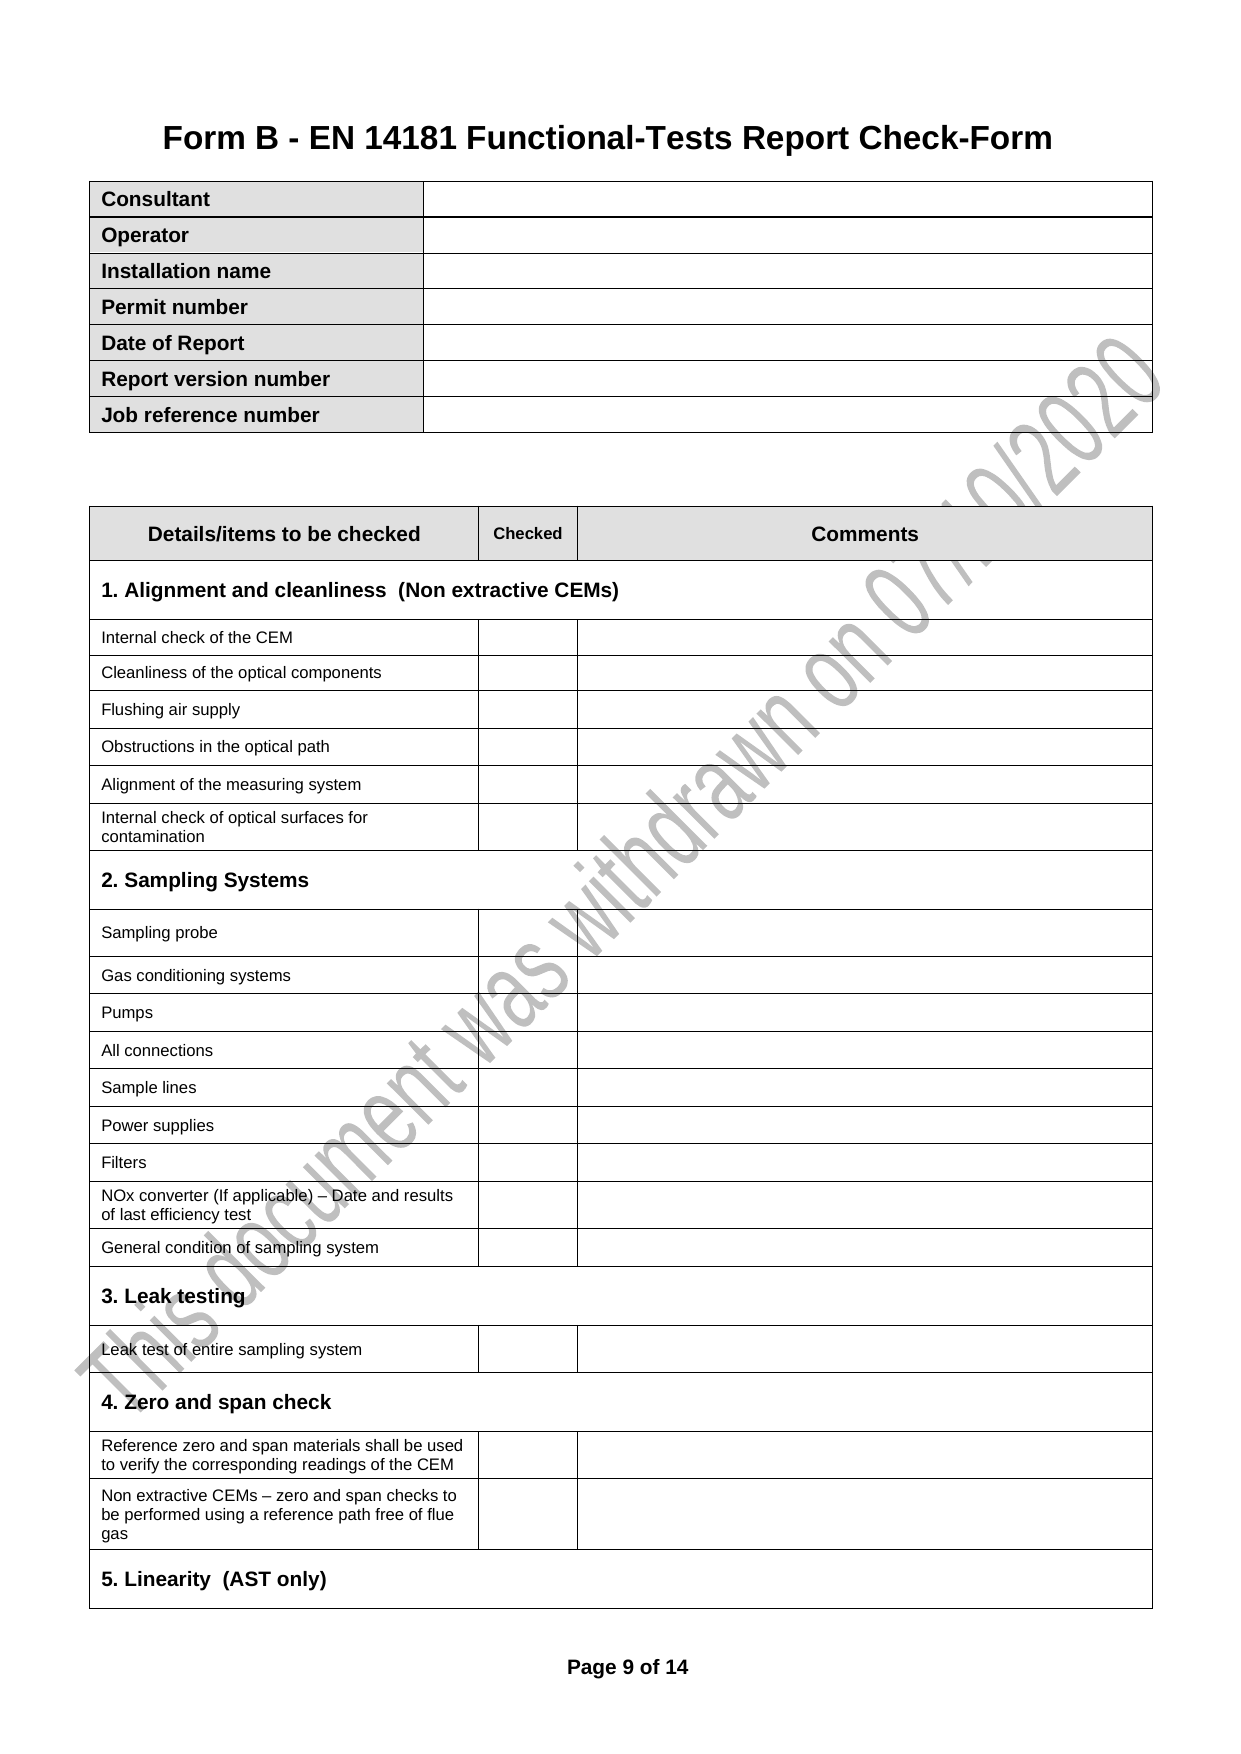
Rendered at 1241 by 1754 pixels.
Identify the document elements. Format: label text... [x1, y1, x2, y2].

table_cell Reference zero and span materials shall be used to verify the corresponding readings of the CEM [90, 1432, 478, 1478]
table_cell Sampling probe [90, 910, 478, 956]
table_cell [479, 804, 577, 849]
table_cell 4. Zero and span check [90, 1373, 1152, 1431]
table_cell Date of Report [90, 325, 423, 360]
table_cell [479, 691, 577, 728]
table_cell All connections [90, 1032, 478, 1068]
table_cell [424, 254, 1152, 288]
table_cell [578, 729, 1152, 765]
table_cell Filters [90, 1144, 478, 1181]
table_cell [578, 1069, 1152, 1106]
table_cell 1. Alignment and cleanliness (Non extractive CEMs) [90, 561, 1152, 619]
table_header Consultant [90, 182, 423, 216]
table_cell [424, 397, 1152, 432]
table_cell Installation name [90, 254, 423, 288]
table_cell [479, 957, 577, 993]
table_cell Operator [90, 218, 423, 252]
table_cell Comments [578, 507, 1152, 560]
text Form B - EN 14181 Functional-Tests Report Check-Form [162, 118, 1092, 157]
table_cell [578, 1107, 1152, 1143]
table_cell Internal check of the CEM [90, 620, 478, 655]
table_cell Gas conditioning systems [90, 957, 478, 993]
table_cell [479, 994, 577, 1031]
table_cell Obstructions in the optical path [90, 729, 478, 765]
table_cell [479, 1432, 577, 1478]
table_cell [578, 766, 1152, 803]
table_cell [479, 729, 577, 765]
table_cell [479, 910, 577, 956]
table_cell [479, 620, 577, 655]
table_cell Pumps [90, 994, 478, 1031]
table_cell air supply [90, 691, 478, 728]
table_cell [479, 656, 577, 690]
table_cell [578, 1144, 1152, 1181]
table_cell [578, 1229, 1152, 1266]
table_cell Sample lines [90, 1069, 478, 1106]
table_cell [479, 1479, 577, 1549]
table_cell Job reference number [90, 397, 423, 432]
table_cell [90, 433, 1153, 506]
table_cell [479, 766, 577, 803]
table_cell [479, 1326, 577, 1372]
table_cell [479, 1107, 577, 1143]
table_cell [479, 1182, 577, 1228]
table_cell [479, 1069, 577, 1106]
table_cell 5. Linearity (AST only) [90, 1550, 1152, 1608]
table_cell [578, 691, 1152, 728]
table_cell 2. Sampling Systems [90, 851, 1152, 908]
table_cell [578, 957, 1152, 993]
table_cell Cleanliness of the optical components [90, 656, 478, 690]
table_cell [578, 1182, 1152, 1228]
table_cell Report version number [90, 361, 423, 396]
table_cell Permit number [90, 289, 423, 324]
table_cell 3. Leak testing [90, 1267, 1152, 1325]
table_cell Non extractive CEMs – zero and span checks to be performed using a reference path free of flue gas [90, 1479, 478, 1549]
table_cell [578, 994, 1152, 1031]
table_cell NOx converter (If applicable) – Date and results of last efficiency test [90, 1182, 478, 1228]
table_cell [479, 1144, 577, 1181]
table_cell [578, 1479, 1152, 1549]
table_header [424, 182, 1152, 216]
table_cell [578, 804, 1152, 849]
table_cell Checked [479, 507, 577, 560]
table_cell [479, 1229, 577, 1266]
table_cell [424, 361, 1152, 396]
table_cell [424, 218, 1152, 252]
table_cell [578, 1032, 1152, 1068]
table_cell [578, 656, 1152, 690]
table_cell [424, 325, 1152, 360]
table_cell Internal check of optical surfaces for contamination [90, 804, 478, 849]
table_cell [578, 910, 1152, 956]
table_cell General condition of sampling system [90, 1229, 478, 1266]
table_cell Details/items to be checked [90, 507, 478, 560]
table_cell Power supplies [90, 1107, 478, 1143]
table_cell [578, 1432, 1152, 1478]
table_cell [479, 1032, 577, 1068]
table_cell Leak test of entire sampling system [90, 1326, 478, 1372]
table_cell [578, 1326, 1152, 1372]
table_cell [578, 620, 1152, 655]
table_cell [424, 289, 1152, 324]
table_cell Alignment of the measuring system [90, 766, 478, 803]
